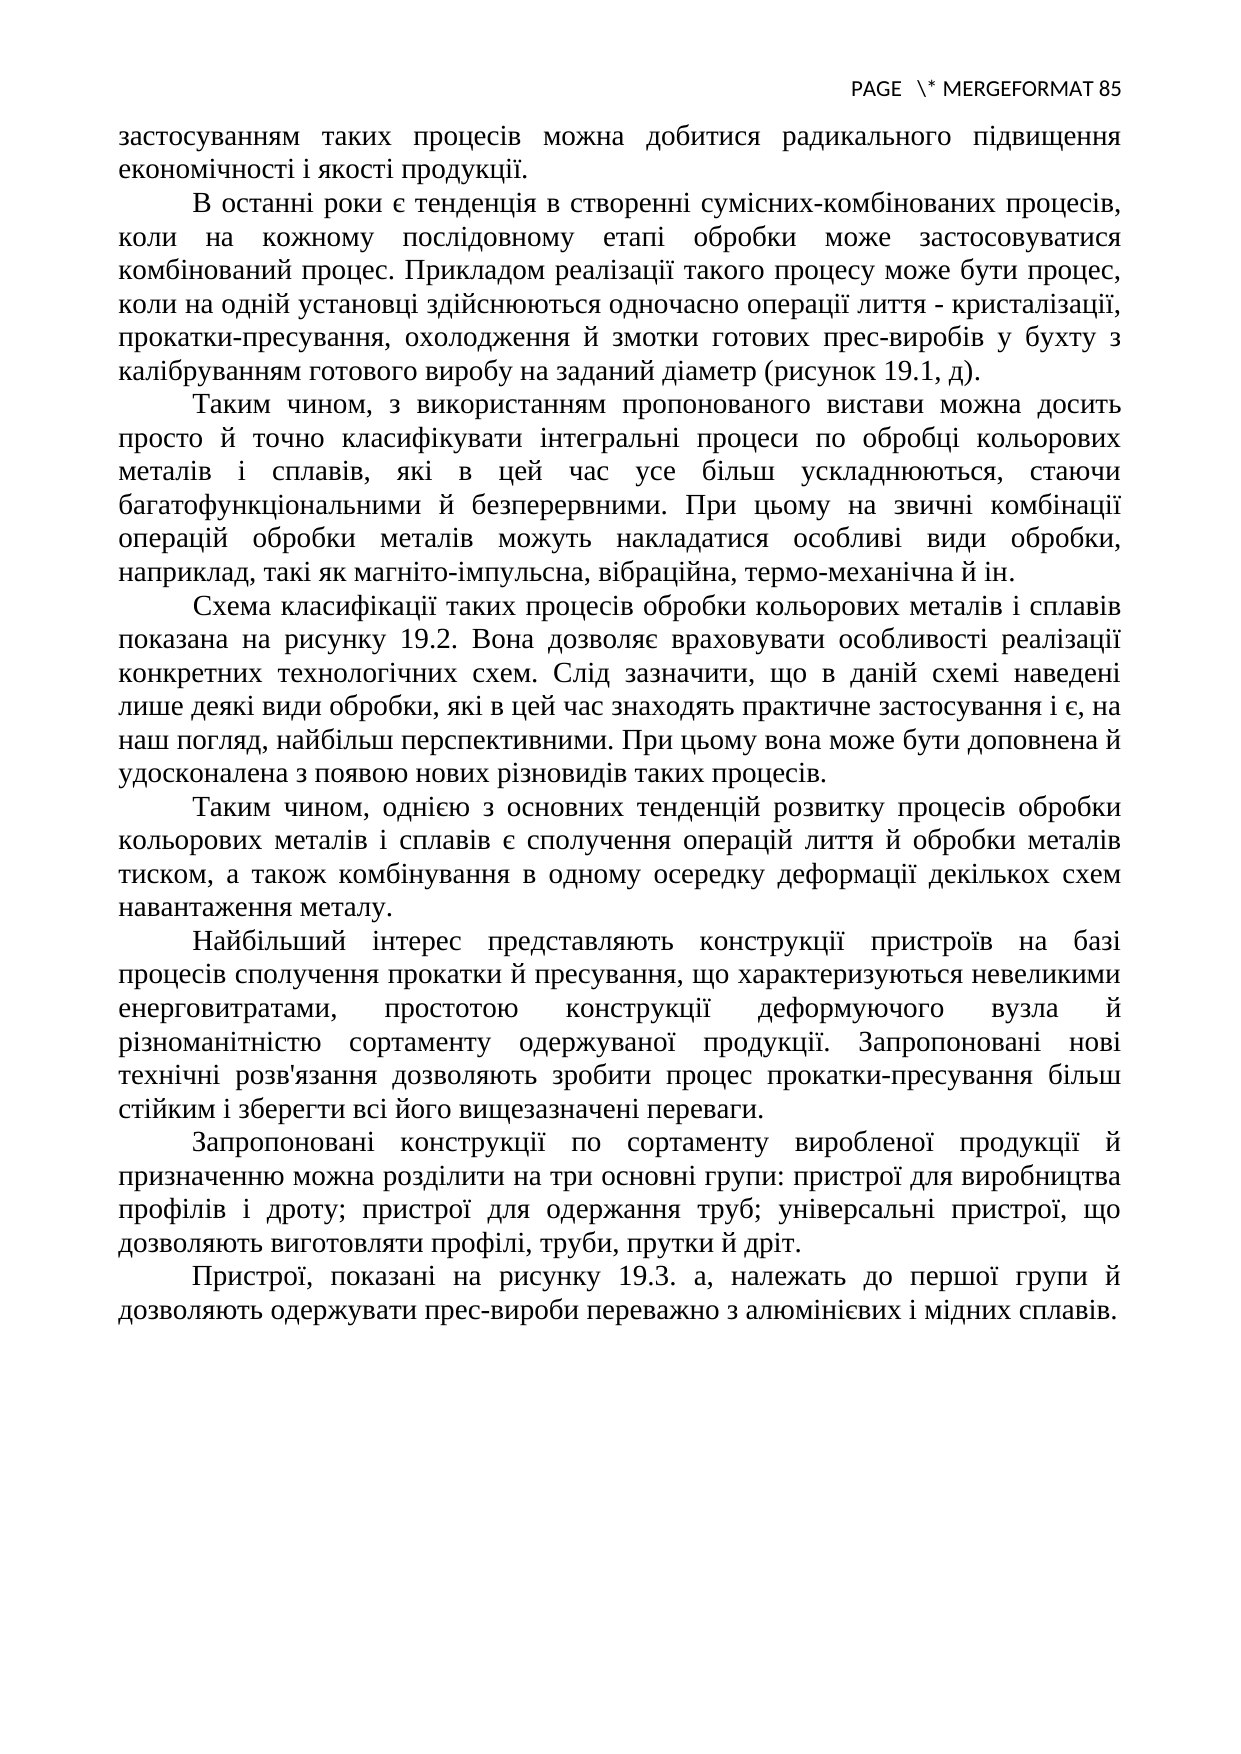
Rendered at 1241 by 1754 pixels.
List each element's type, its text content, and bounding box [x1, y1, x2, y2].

text Пристрої, показані на рисунку 19.3. а, належать до першої групи й дозволяють одержувати прес-вироби переважно з алюмінієвих і мідних сплавів. [118, 1258, 1122, 1326]
text Таким чином, з використанням пропонованого вистави можна досить просто й точно класифікувати інтегральні процеси по обробці кольорових металів і сплавів, які в цей час усе більш ускладнюються, стаючи багатофункціональними й безперервними. При цьому на звичні комбінації операцій обробки металів можуть накладатися особливі види обробки, наприклад, такі як магніто-імпульсна, вібраційна, термо-механічна й ін. [118, 386, 1122, 588]
text В останні роки є тенденція в створенні сумісних-комбінованих процесів, коли на кожному послідовному етапі обробки може застосовуватися комбінований процес. Прикладом реалізації такого процесу може бути процес, коли на одній установці здійснюються одночасно операції лиття - кристалізації, прокатки-пресування, охолодження й змотки готових прес-виробів у бухту з калібруванням готового виробу на заданий діаметр (рисунок 19.1, д). [118, 185, 1122, 386]
text Таким чином, однією з основних тенденцій розвитку процесів обробки кольорових металів і сплавів є сполучення операцій лиття й обробки металів тиском, а також комбінування в одному осередку деформації декількох схем навантаження металу. [118, 789, 1122, 923]
text Найбільший інтерес представляють конструкції пристроїв на базі процесів сполучення прокатки й пресування, що характеризуються невеликими енерговитратами, простотою конструкції деформуючого вузла й різноманітністю сортаменту одержуваної продукції. Запропоновані нові технічні розв'язання дозволяють зробити процес прокатки-пресування більш стійким і зберегти всі його вищезазначені переваги. [118, 923, 1122, 1124]
text Запропоновані конструкції по сортаменту виробленої продукції й призначенню можна розділити на три основні групи: пристрої для виробництва профілів і дроту; пристрої для одержання труб; універсальні пристрої, що дозволяють виготовляти профілі, труби, прутки й дріт. [118, 1124, 1122, 1258]
text Схема класифікації таких процесів обробки кольорових металів і сплавів показана на рисунку 19.2. Вона дозволяє враховувати особливості реалізації конкретних технологічних схем. Слід зазначити, що в даній схемі наведені лише деякі види обробки, які в цей час знаходять практичне застосування і є, на наш погляд, найбільш перспективними. При цьому вона може бути доповнена й удосконалена з появою нових різновидів таких процесів. [118, 588, 1122, 789]
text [118, 118, 1122, 185]
